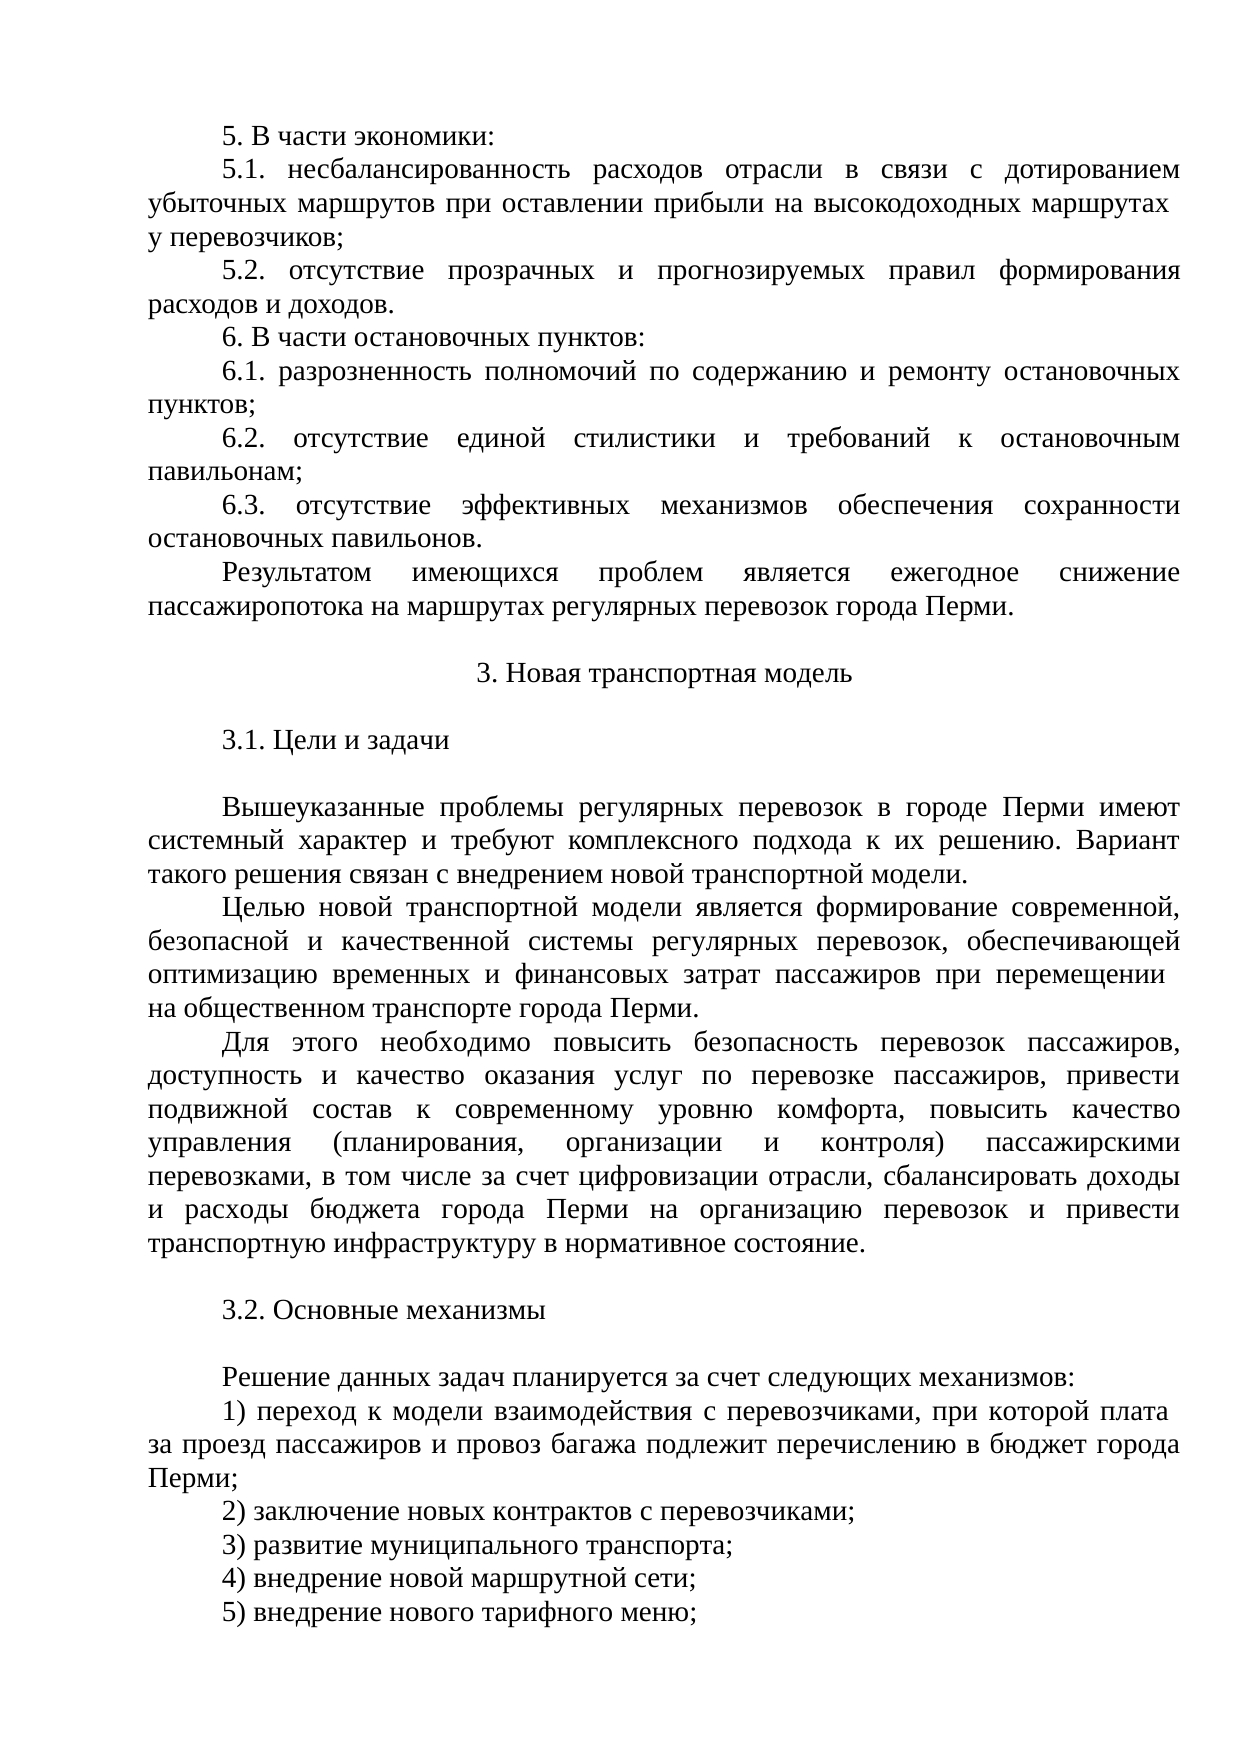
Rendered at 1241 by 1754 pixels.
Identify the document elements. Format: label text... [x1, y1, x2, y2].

text 3.1. Цели и задачи [148, 722, 1181, 755]
text 6. В части остановочных пунктов: [148, 319, 1181, 353]
text 6.3. отсутствие эффективных механизмов обеспечения сохранности остановочных павильонов. [148, 487, 1181, 554]
text 2) заключение новых контрактов с перевозчиками; [148, 1493, 1181, 1527]
text 5. В части экономики: [148, 118, 1181, 152]
text 6.1. разрозненность полномочий по содержанию и ремонту остановочных пунктов; [148, 353, 1181, 420]
text 3) развитие муниципального транспорта; [148, 1527, 1181, 1560]
text 6.2. отсутствие единой стилистики и требований к остановочным павильонам; [148, 420, 1181, 487]
text 5.2. отсутствие прозрачных и прогнозируемых правил формирования расходов и доходов. [148, 252, 1181, 319]
text 1) переход к модели взаимодействия с перевозчиками, при которой плата за проезд пассажиров и провоз багажа подлежит перечислению в бюджет города Перми; [148, 1393, 1181, 1493]
text 3. Новая транспортная модель [148, 655, 1181, 688]
text 3.2. Основные механизмы [148, 1292, 1181, 1326]
text Вышеуказанные проблемы регулярных перевозок в городе Перми имеют системный характер и требуют комплексного подхода к их решению. Вариант такого решения связан с внедрением новой транспортной модели. [148, 789, 1181, 889]
text Результатом имеющихся проблем является ежегодное снижение пассажиропотока на маршрутах регулярных перевозок города Перми. [148, 554, 1181, 621]
text Целью новой транспортной модели является формирование современной, безопасной и качественной системы регулярных перевозок, обеспечивающей оптимизацию временных и финансовых затрат пассажиров при перемещении на общественном транспорте города Перми. [148, 889, 1181, 1024]
text 5) внедрение нового тарифного меню; [148, 1594, 1181, 1627]
text 5.1. несбалансированность расходов отрасли в связи с дотированием убыточных маршрутов при оставлении прибыли на высокодоходных маршрутах у перевозчиков; [148, 152, 1181, 252]
text Для этого необходимо повысить безопасность перевозок пассажиров, доступность и качество оказания услуг по перевозке пассажиров, привести подвижной состав к современному уровню комфорта, повысить качество управления (планирования, организации и контроля) пассажирскими перевозками, в том числе за счет цифровизации отрасли, сбалансировать доходы и расходы бюджета города Перми на организацию перевозок и привести транспортную инфраструктуру в нормативное состояние. [148, 1024, 1181, 1258]
text 4) внедрение новой маршрутной сети; [148, 1560, 1181, 1594]
text Решение данных задач планируется за счет следующих механизмов: [148, 1359, 1181, 1393]
